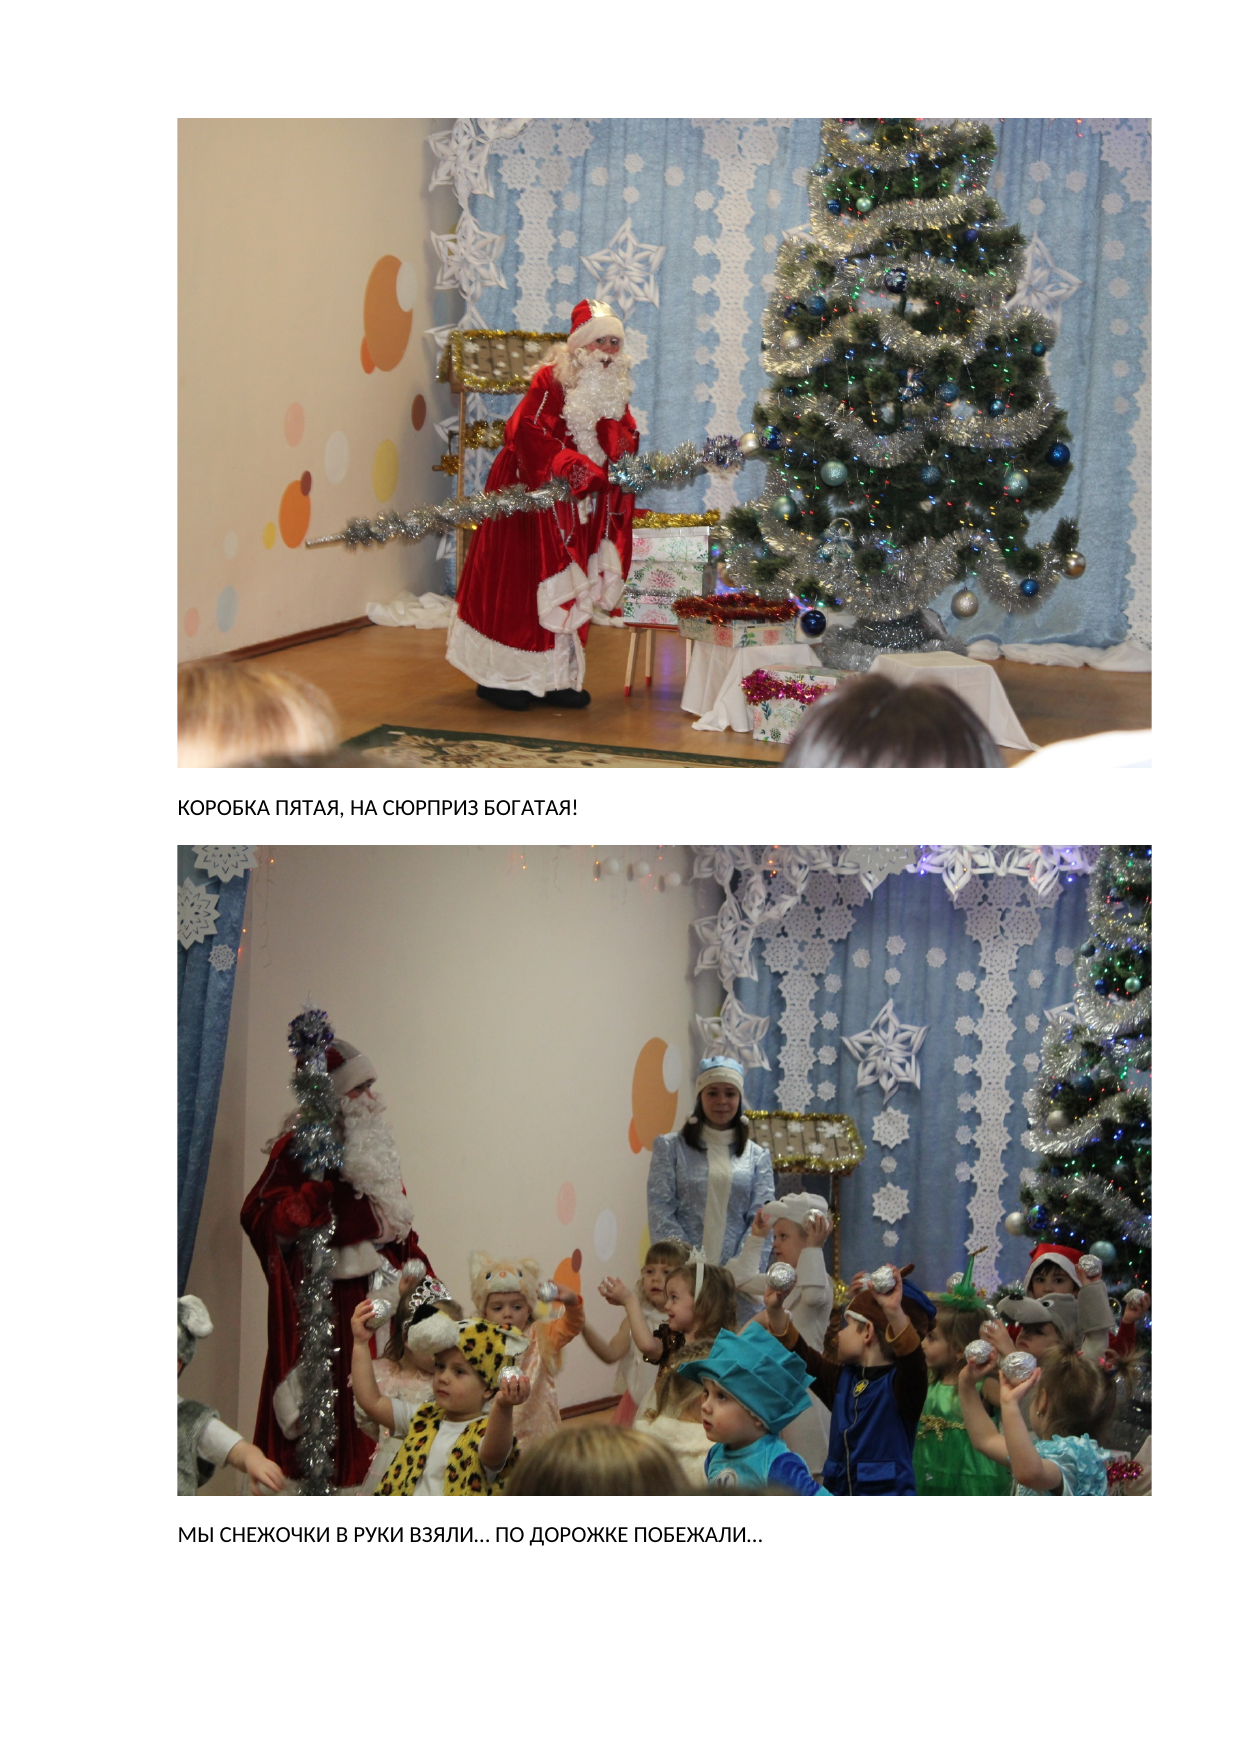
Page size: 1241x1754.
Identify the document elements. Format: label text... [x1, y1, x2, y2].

picture [177, 845, 1152, 1496]
text МЫ СНЕЖОЧКИ В РУКИ ВЗЯЛИ… ПО ДОРОЖКЕ ПОБЕЖАЛИ… [177, 1521, 1152, 1548]
picture [177, 118, 1152, 768]
text КОРОБКА ПЯТАЯ, НА СЮРПРИЗ БОГАТАЯ! [177, 793, 1152, 821]
